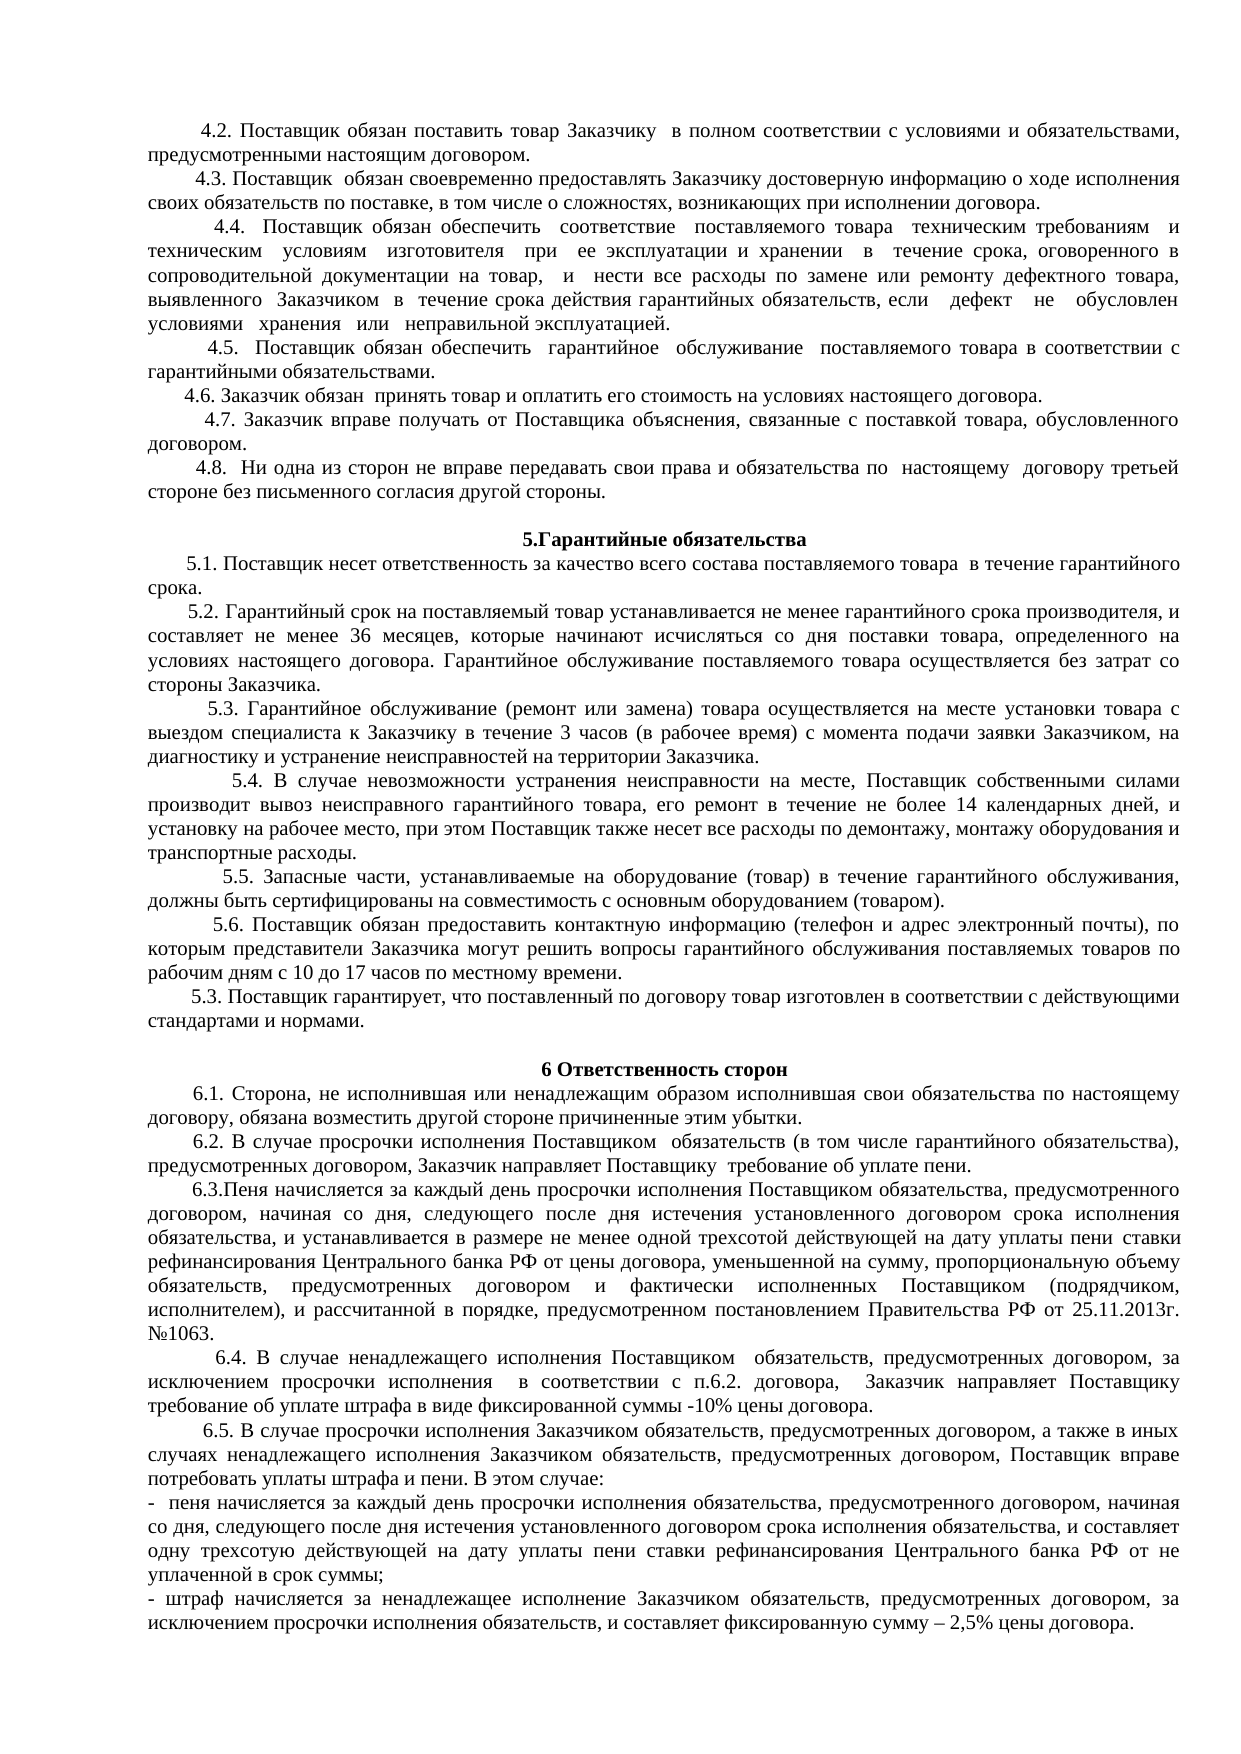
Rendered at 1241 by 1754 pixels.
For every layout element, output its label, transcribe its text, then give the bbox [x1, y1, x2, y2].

text 5.3. Гарантийное обслуживание (ремонт или замена) товара осуществляется на месте установки товара с выездом специалиста к Заказчику в течение 3 часов (в рабочее время) с момента подачи заявки Заказчиком, на диагностику и устранение неисправностей на территории Заказчика. [148, 696, 1181, 768]
text 5.5. Запасные части, устанавливаемые на оборудование (товар) в течение гарантийного обслуживания, должны быть сертифицированы на совместимость с основным оборудованием (товаром). [148, 864, 1181, 912]
text 5.3. Поставщик гарантирует, что поставленный по договору товар изготовлен в соответствии с действующими стандартами и нормами. [148, 984, 1181, 1032]
text 6.5. В случае просрочки исполнения Заказчиком обязательств, предусмотренных договором, а также в иных случаях ненадлежащего исполнения Заказчиком обязательств, предусмотренных договором, Поставщик вправе потребовать уплаты штрафа и пени. В этом случае: [148, 1417, 1181, 1490]
text 6.1. Сторона, не исполнившая или ненадлежащим образом исполнившая свои обязательства по настоящему договору, обязана возместить другой стороне причиненные этим убытки. [148, 1081, 1181, 1129]
text 4.7. Заказчик вправе получать от Поставщика объяснения, связанные с поставкой товара, обусловленного договором. [148, 407, 1181, 455]
text - штраф начисляется за ненадлежащее исполнение Заказчиком обязательств, предусмотренных договором, за исключением просрочки исполнения обязательств, и составляет фиксированную сумму – 2,5% цены договора. [148, 1586, 1181, 1634]
text - пеня начисляется за каждый день просрочки исполнения обязательства, предусмотренного договором, начиная со дня, следующего после дня истечения установленного договором срока исполнения обязательства, и составляет одну трехсотую действующей на дату уплаты пени ставки рефинансирования Центрального банка РФ от не уплаченной в срок суммы; [148, 1490, 1181, 1586]
text 4.3. Поставщик обязан своевременно предоставлять Заказчику достоверную информацию о ходе исполнения своих обязательств по поставке, в том числе о сложностях, возникающих при исполнении договора. [148, 166, 1181, 214]
text 6.4. В случае ненадлежащего исполнения Поставщиком обязательств, предусмотренных договором, за исключением просрочки исполнения в соответствии с п.6.2. договора, Заказчик направляет Поставщику требование об уплате штрафа в виде фиксированной суммы -10% цены договора. [148, 1345, 1181, 1417]
text 4.5. Поставщик обязан обеспечить гарантийное обслуживание поставляемого товара в соответствии с гарантийными обязательствами. [148, 335, 1181, 383]
text 6.3.Пеня начисляется за каждый день просрочки исполнения Поставщиком обязательства, предусмотренного договором, начиная со дня, следующего после дня истечения установленного договором срока исполнения обязательства, и устанавливается в размере не менее одной трехсотой действующей на дату уплаты пени ставки рефинансирования Центрального банка РФ от цены договора, уменьшенной на сумму, пропорциональную объему обязательств, предусмотренных договором и фактически исполненных Поставщиком (подрядчиком, исполнителем), и рассчитанной в порядке, предусмотренном постановлением Правительства РФ от 25.11.2013г. №1063. [148, 1177, 1181, 1345]
text 5.4. В случае невозможности устранения неисправности на месте, Поставщик собственными силами производит вывоз неисправного гарантийного товара, его ремонт в течение не более 14 календарных дней, и установку на рабочее место, при этом Поставщик также несет все расходы по демонтажу, монтажу оборудования и транспортные расходы. [148, 768, 1181, 864]
text 5.Гарантийные обязательства [148, 527, 1181, 551]
text 4.8. Ни одна из сторон не вправе передавать свои права и обязательства по настоящему договору третьей стороне без письменного согласия другой стороны. [148, 455, 1181, 503]
text 4.2. Поставщик обязан поставить товар Заказчику в полном соответствии с условиями и обязательствами, предусмотренными настоящим договором. [148, 118, 1181, 166]
text 5.1. Поставщик несет ответственность за качество всего состава поставляемого товара в течение гарантийного срока. [148, 551, 1181, 599]
text 4.6. Заказчик обязан принять товар и оплатить его стоимость на условиях настоящего договора. [148, 383, 1181, 407]
text 5.6. Поставщик обязан предоставить контактную информацию (телефон и адрес электронный почты), по которым представители Заказчика могут решить вопросы гарантийного обслуживания поставляемых товаров по рабочим дням с 10 до 17 часов по местному времени. [148, 912, 1181, 984]
text 4.4. Поставщик обязан обеспечить соответствие поставляемого товара техническим требованиям и техническим условиям изготовителя при ее эксплуатации и хранении в течение срока, оговоренного в сопроводительной документации на товар, и нести все расходы по замене или ремонту дефектного товара, выявленного Заказчиком в течение срока действия гарантийных обязательств, если дефект не обусловлен условиями хранения или неправильной эксплуатацией. [148, 214, 1181, 335]
text 6 Ответственность сторон [148, 1057, 1181, 1081]
text 6.2. В случае просрочки исполнения Поставщиком обязательств (в том числе гарантийного обязательства), предусмотренных договором, Заказчик направляет Поставщику требование об уплате пени. [148, 1129, 1181, 1177]
text 5.2. Гарантийный срок на поставляемый товар устанавливается не менее гарантийного срока производителя, и составляет не менее 36 месяцев, которые начинают исчисляться со дня поставки товара, определенного на условиях настоящего договора. Гарантийное обслуживание поставляемого товара осуществляется без затрат со стороны Заказчика. [148, 599, 1181, 696]
